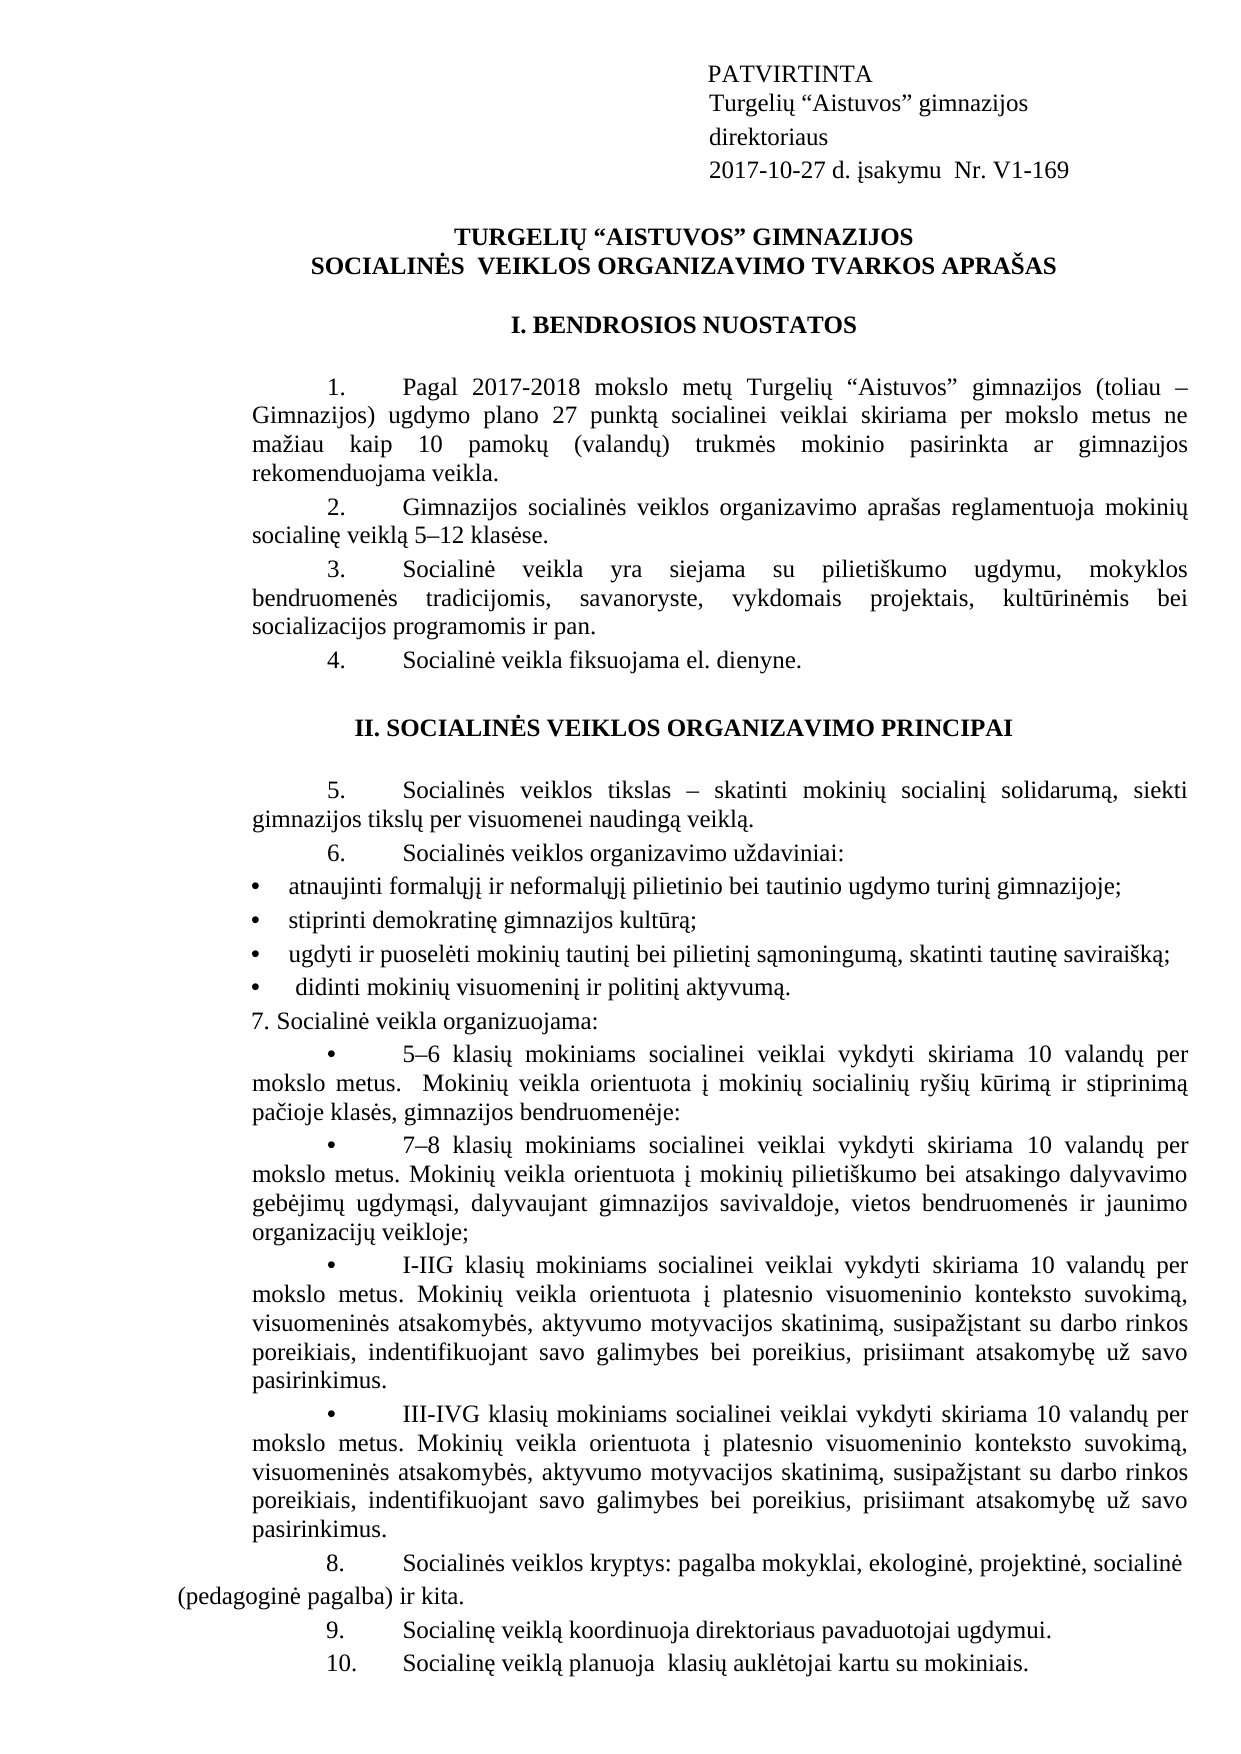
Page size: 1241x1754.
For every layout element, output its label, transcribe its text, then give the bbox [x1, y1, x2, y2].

list I-IIG klasių mokiniams socialinei veiklai vykdyti skiriama 10 valandų per mokslo metus. Mokinių veikla orientuota į platesnio visuomeninio konteksto suvokimą, visuomeninės atsakomybės, aktyvumo motyvacijos skatinimą, susipažįstant su darbo rinkos poreikiais, indentifikuojant savo galimybes bei poreikius, prisiimant atsakomybę už savo pasirinkimus. [252, 1250, 1189, 1394]
text direktoriaus [709, 122, 1189, 150]
list Socialinė veikla fiksuojama el. dienyne. [252, 645, 1189, 674]
list Socialinė veikla yra siejama su pilietiškumo ugdymu, mokyklos bendruomenės tradicijomis, savanoryste, vykdomais projektais, kultūrinėmis bei socializacijos programomis ir pan. [252, 554, 1189, 640]
list Socialinę veiklą koordinuoja direktoriaus pavaduotojai ugdymui. [251, 1615, 1189, 1643]
list 7–8 klasių mokiniams socialinei veiklai vykdyti skiriama 10 valandų per mokslo metus. Mokinių veikla orientuota į mokinių pilietiškumo bei atsakingo dalyvavimo gebėjimų ugdymąsi, dalyvaujant gimnazijos savivaldoje, vietos bendruomenės ir jaunimo organizacijų veikloje; [252, 1131, 1189, 1246]
list didinti mokinių visuomeninį ir politinį aktyvumą. [251, 972, 1189, 1001]
text 7. Socialinė veikla organizuojama: [251, 1006, 1189, 1034]
list Gimnazijos socialinės veiklos organizavimo aprašas reglamentuoja mokinių socialinę veiklą 5–12 klasėse. [252, 492, 1189, 549]
text (pedagoginė pagalba) ir kita. [177, 1581, 1189, 1610]
text II. SOCIALINĖS VEIKLOS ORGANIZAVIMO PRINCIPAI [177, 713, 1190, 741]
list Socialinės veiklos tikslas – skatinti mokinių socialinį solidarumą, siekti gimnazijos tikslų per visuomenei naudingą veiklą. [252, 775, 1189, 833]
text TURGELIŲ “AISTUVOS” GIMNAZIJOS [177, 222, 1190, 250]
list Pagal 2017-2018 mokslo metų Turgelių “Aistuvos” gimnazijos (toliau – Gimnazijos) ugdymo plano 27 punktą socialinei veiklai skiriama per mokslo metus ne mažiau kaip 10 pamokų (valandų) trukmės mokinio pasirinkta ar gimnazijos rekomenduojama veikla. [252, 372, 1189, 487]
text SOCIALINĖS VEIKLOS ORGANIZAVIMO TVARKOS APRAŠAS [177, 251, 1190, 280]
list Socialinės veiklos organizavimo uždaviniai: [252, 838, 1189, 866]
text Turgelių “Aistuvos” gimnazijos [709, 88, 1189, 117]
list stiprinti demokratinę gimnazijos kultūrą; [251, 905, 1189, 934]
text PATVIRTINTA [177, 59, 1190, 88]
list atnaujinti formalųjį ir neformalųjį pilietinio bei tautinio ugdymo turinį gimnazijoje; [251, 871, 1189, 900]
text 2017-10-27 d. įsakymu Nr. V1-169 [709, 155, 1189, 184]
list 5–6 klasių mokiniams socialinei veiklai vykdyti skiriama 10 valandų per mokslo metus. Mokinių veikla orientuota į mokinių socialinių ryšių kūrimą ir stiprinimą pačioje klasės, gimnazijos bendruomenėje: [252, 1039, 1189, 1126]
text I. BENDROSIOS NUOSTATOS [177, 310, 1190, 338]
list ugdyti ir puoselėti mokinių tautinį bei pilietinį sąmoningumą, skatinti tautinę saviraišką; [251, 938, 1189, 967]
list Socialinės veiklos kryptys: pagalba mokyklai, ekologinė, projektinė, socialinė [251, 1548, 1189, 1576]
list III-IVG klasių mokiniams socialinei veiklai vykdyti skiriama 10 valandų per mokslo metus. Mokinių veikla orientuota į platesnio visuomeninio konteksto suvokimą, visuomeninės atsakomybės, aktyvumo motyvacijos skatinimą, susipažįstant su darbo rinkos poreikiais, indentifikuojant savo galimybes bei poreikius, prisiimant atsakomybę už savo pasirinkimus. [252, 1399, 1189, 1543]
list Socialinę veiklą planuoja klasių auklėtojai kartu su mokiniais. [251, 1648, 1189, 1677]
